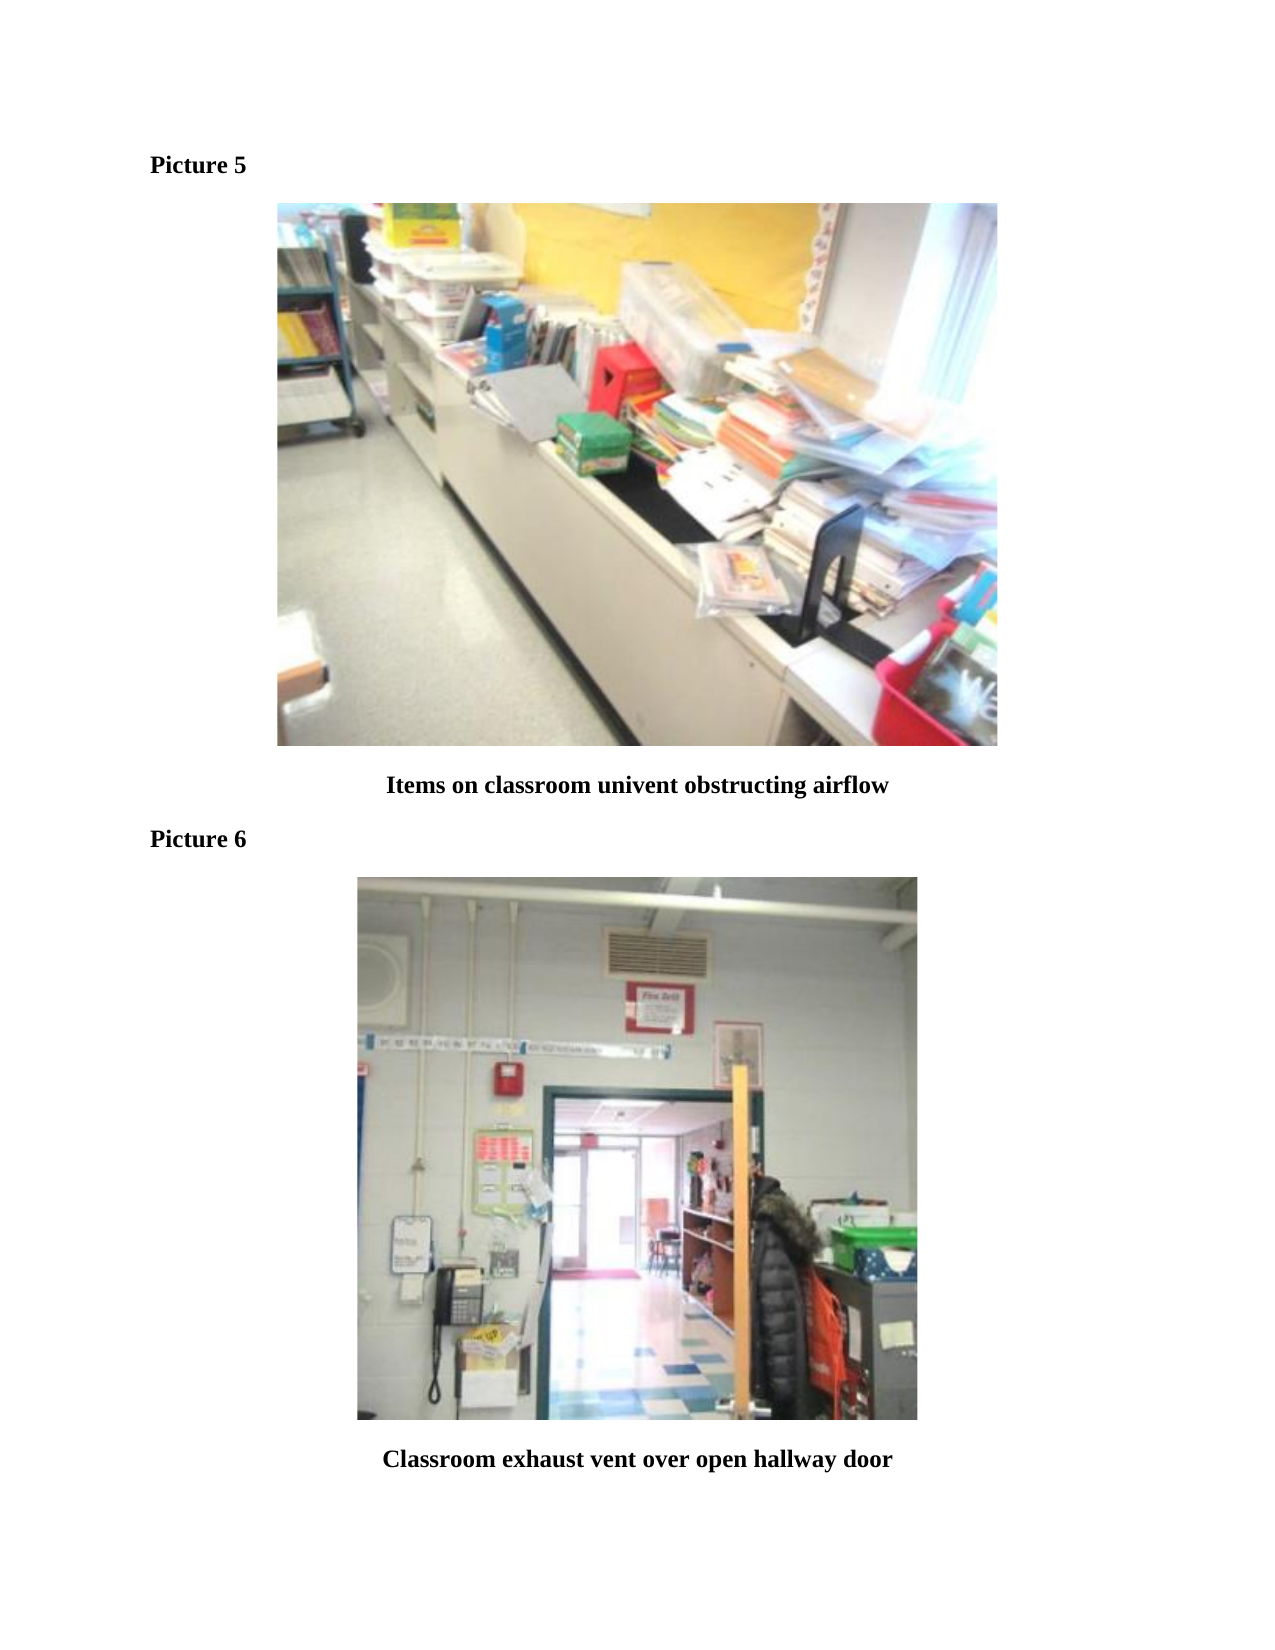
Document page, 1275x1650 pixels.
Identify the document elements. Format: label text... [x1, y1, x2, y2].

picture [277, 203, 998, 746]
text Items on classroom univent obstructing airflow [150, 770, 1125, 799]
picture [357, 877, 918, 1420]
text Picture 5 [150, 150, 1125, 179]
text Classroom exhaust vent over open hallway door [150, 1444, 1125, 1473]
text Picture 6 [150, 824, 1125, 853]
